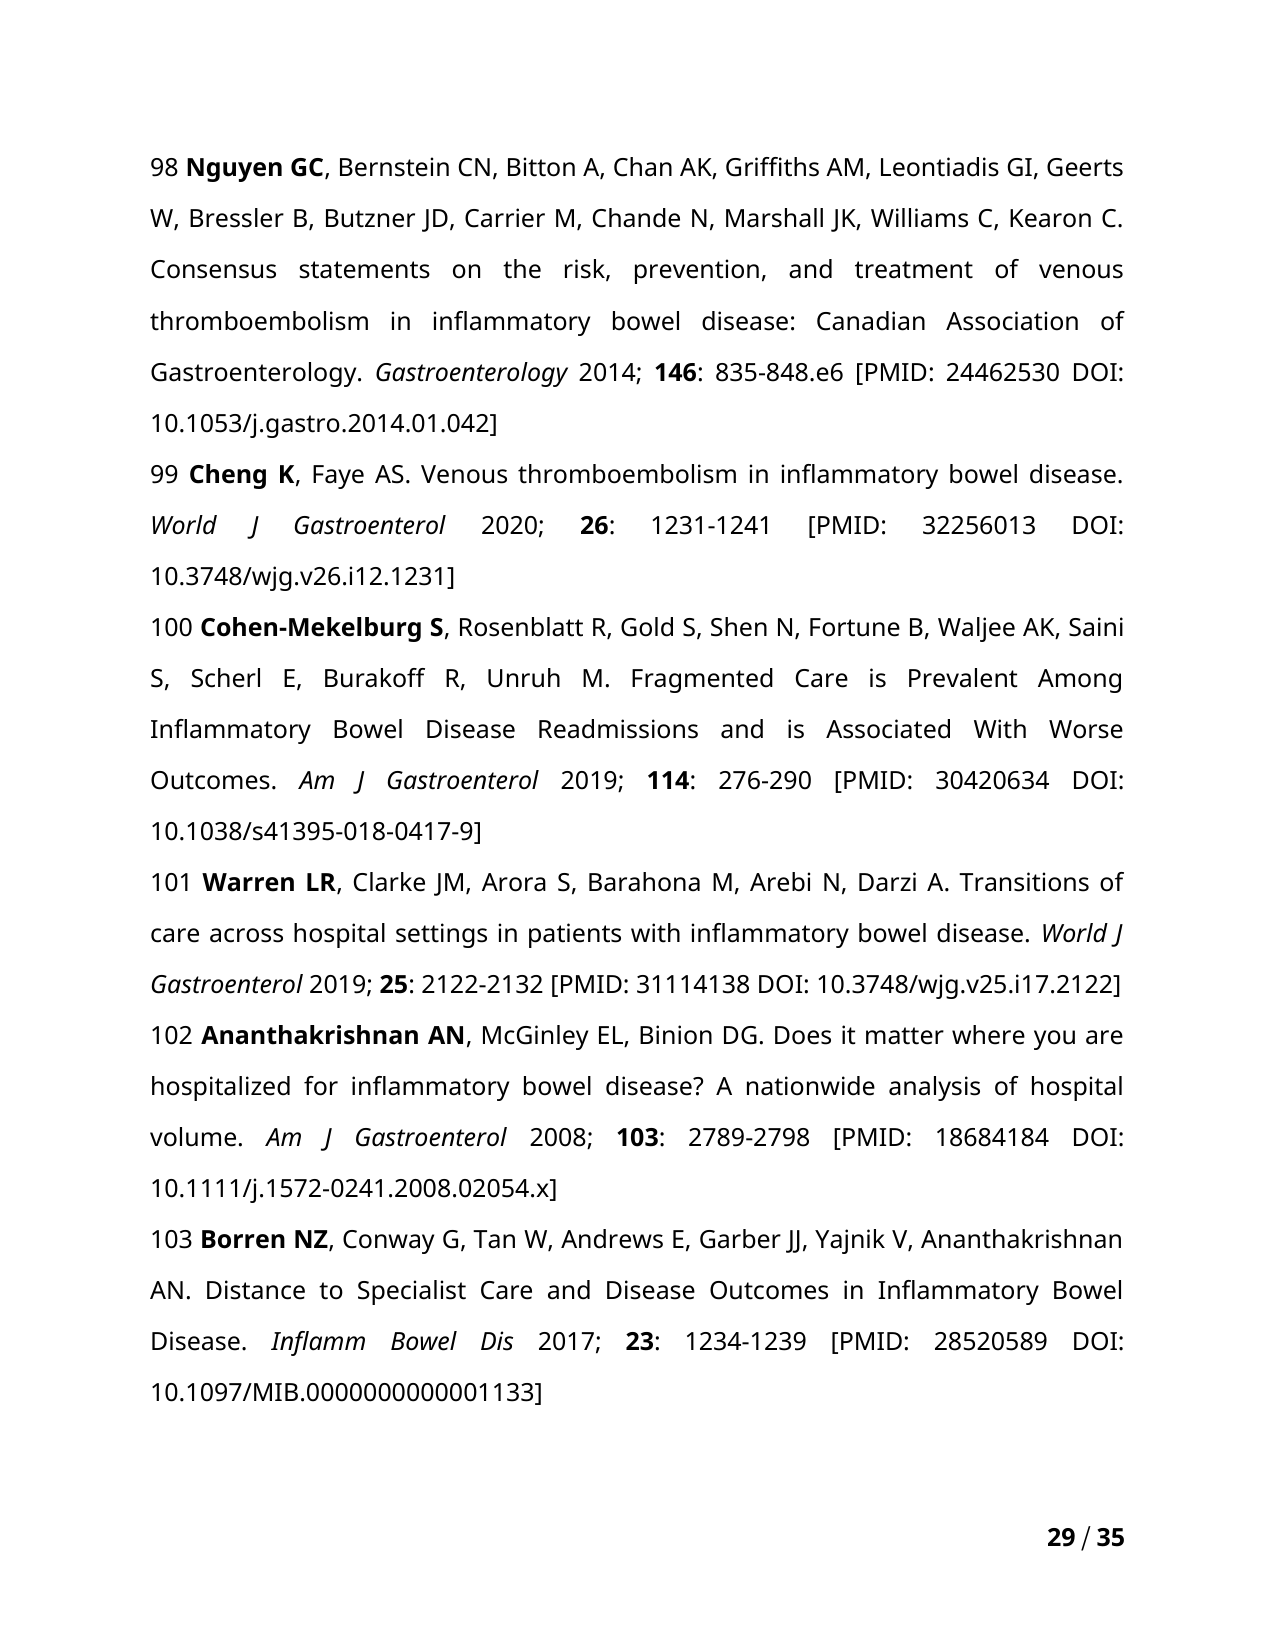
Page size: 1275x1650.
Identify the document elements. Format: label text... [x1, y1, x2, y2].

text 100 Cohen-Mekelburg S, Rosenblatt R, Gold S, Shen N, Fortune B, Waljee AK, Saini S, Scherl E, Burakoff R, Unruh M. Fragmented Care is Prevalent Among Inflammatory Bowel Disease Readmissions and is Associated With Worse Outcomes. Am J Gastroenterol 2019; 114: 276-290 [PMID: 30420634 DOI: 10.1038/s41395-018-0417-9] [150, 609, 1125, 848]
text 102 Ananthakrishnan AN, McGinley EL, Binion DG. Does it matter where you are hospitalized for inflammatory bowel disease? A nationwide analysis of hospital volume. Am J Gastroenterol 2008; 103: 2789-2798 [PMID: 18684184 DOI: 10.1111/j.1572-0241.2008.02054.x] [150, 1018, 1125, 1205]
text 101 Warren LR, Clarke JM, Arora S, Barahona M, Arebi N, Darzi A. Transitions of care across hospital settings in patients with inflammatory bowel disease. World J Gastroenterol 2019; 25: 2122-2132 [PMID: 31114138 DOI: 10.3748/wjg.v25.i17.2122] [150, 864, 1125, 1001]
text 103 Borren NZ, Conway G, Tan W, Andrews E, Garber JJ, Yajnik V, Ananthakrishnan AN. Distance to Specialist Care and Disease Outcomes in Inflammatory Bowel Disease. Inflamm Bowel Dis 2017; 23: 1234-1239 [PMID: 28520589 DOI: 10.1097/MIB.0000000000001133] [150, 1222, 1125, 1409]
text 98 Nguyen GC, Bernstein CN, Bitton A, Chan AK, Griffiths AM, Leontiadis GI, Geerts W, Bressler B, Butzner JD, Carrier M, Chande N, Marshall JK, Williams C, Kearon C. Consensus statements on the risk, prevention, and treatment of venous thromboembolism in inflammatory bowel disease: Canadian Association of Gastroenterology. Gastroenterology 2014; 146: 835-848.e6 [PMID: 24462530 DOI: 10.1053/j.gastro.2014.01.042] [150, 150, 1125, 439]
text 99 Cheng K, Faye AS. Venous thromboembolism in inflammatory bowel disease. World J Gastroenterol 2020; 26: 1231-1241 [PMID: 32256013 DOI: 10.3748/wjg.v26.i12.1231] [150, 456, 1125, 592]
